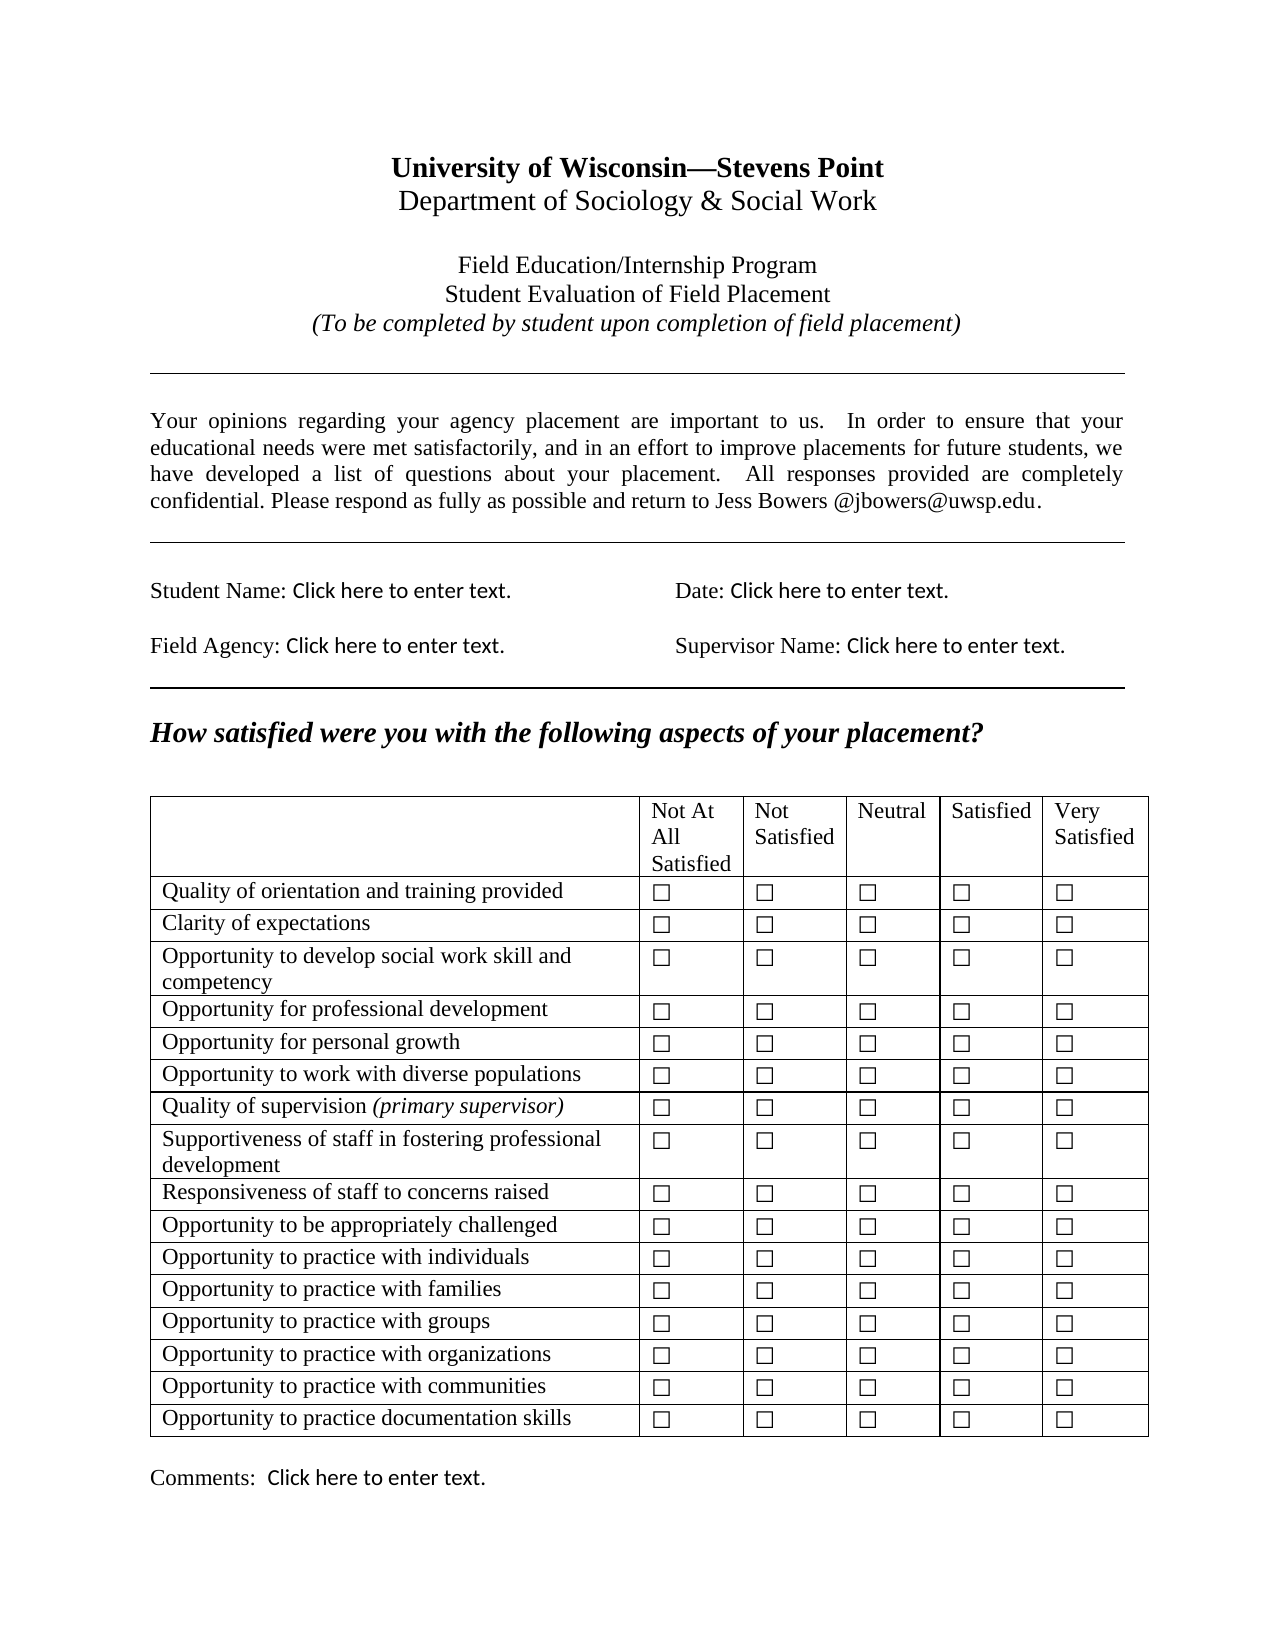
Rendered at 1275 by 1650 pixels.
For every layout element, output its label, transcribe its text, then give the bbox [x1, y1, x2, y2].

table_cell Responsiveness of staff to concerns raised [151, 1179, 639, 1210]
table_header Not At All Satisfied [640, 797, 743, 876]
text Your opinions regarding your agency placement are important to us. In order to ensure that your educational needs were met satisfactorily, and in an effort to improve placements for future students, we have developed a list of questions about your placement. All responses provided are completely confidential. Please respond as fully as possible and return to Jess Bowers @jbowers@uwsp.edu. [150, 408, 1125, 513]
text University of Wisconsin—Stevens Point [150, 150, 1125, 183]
table_cell Opportunity to practice with families [151, 1275, 639, 1307]
table_cell Opportunity for personal growth [151, 1028, 639, 1059]
table_header Neutral [847, 797, 939, 876]
table_cell Opportunity to develop social work skill and competency [151, 942, 639, 994]
table_cell Quality of supervision (primary supervisor) [151, 1093, 639, 1124]
text How satisfied were you with the following aspects of your placement? [150, 715, 1125, 749]
table_cell Opportunity for professional development [151, 996, 639, 1027]
text Student Evaluation of Field Placement [150, 279, 1125, 308]
table_cell Opportunity to practice with organizations [151, 1340, 639, 1371]
table_header Not Satisfied [744, 797, 846, 876]
table_cell Opportunity to practice with communities [151, 1372, 639, 1403]
text Field Agency: Supervisor Name: [150, 631, 1125, 659]
text (To be completed by student upon completion of field placement) [150, 308, 1125, 337]
text Student Name: Date: [150, 577, 1125, 604]
table_cell Opportunity to practice with groups [151, 1308, 639, 1339]
table_header Satisfied [941, 797, 1042, 876]
table_cell Opportunity to be appropriately challenged [151, 1211, 639, 1242]
table_cell Supportiveness of staff in fostering professional development [151, 1125, 639, 1177]
text Field Education/Internship Program [150, 251, 1125, 279]
text Department of Sociology & Social Work [150, 183, 1125, 217]
table_cell Quality of orientation and training provided [151, 877, 639, 908]
table_cell Opportunity to practice documentation skills [151, 1405, 639, 1436]
table_cell Opportunity to work with diverse populations [151, 1060, 639, 1091]
table_header [151, 797, 639, 876]
table_header Very Satisfied [1043, 797, 1148, 876]
table_cell Clarity of expectations [151, 910, 639, 941]
table_cell Opportunity to practice with individuals [151, 1243, 639, 1274]
text Comments: [150, 1463, 1125, 1491]
